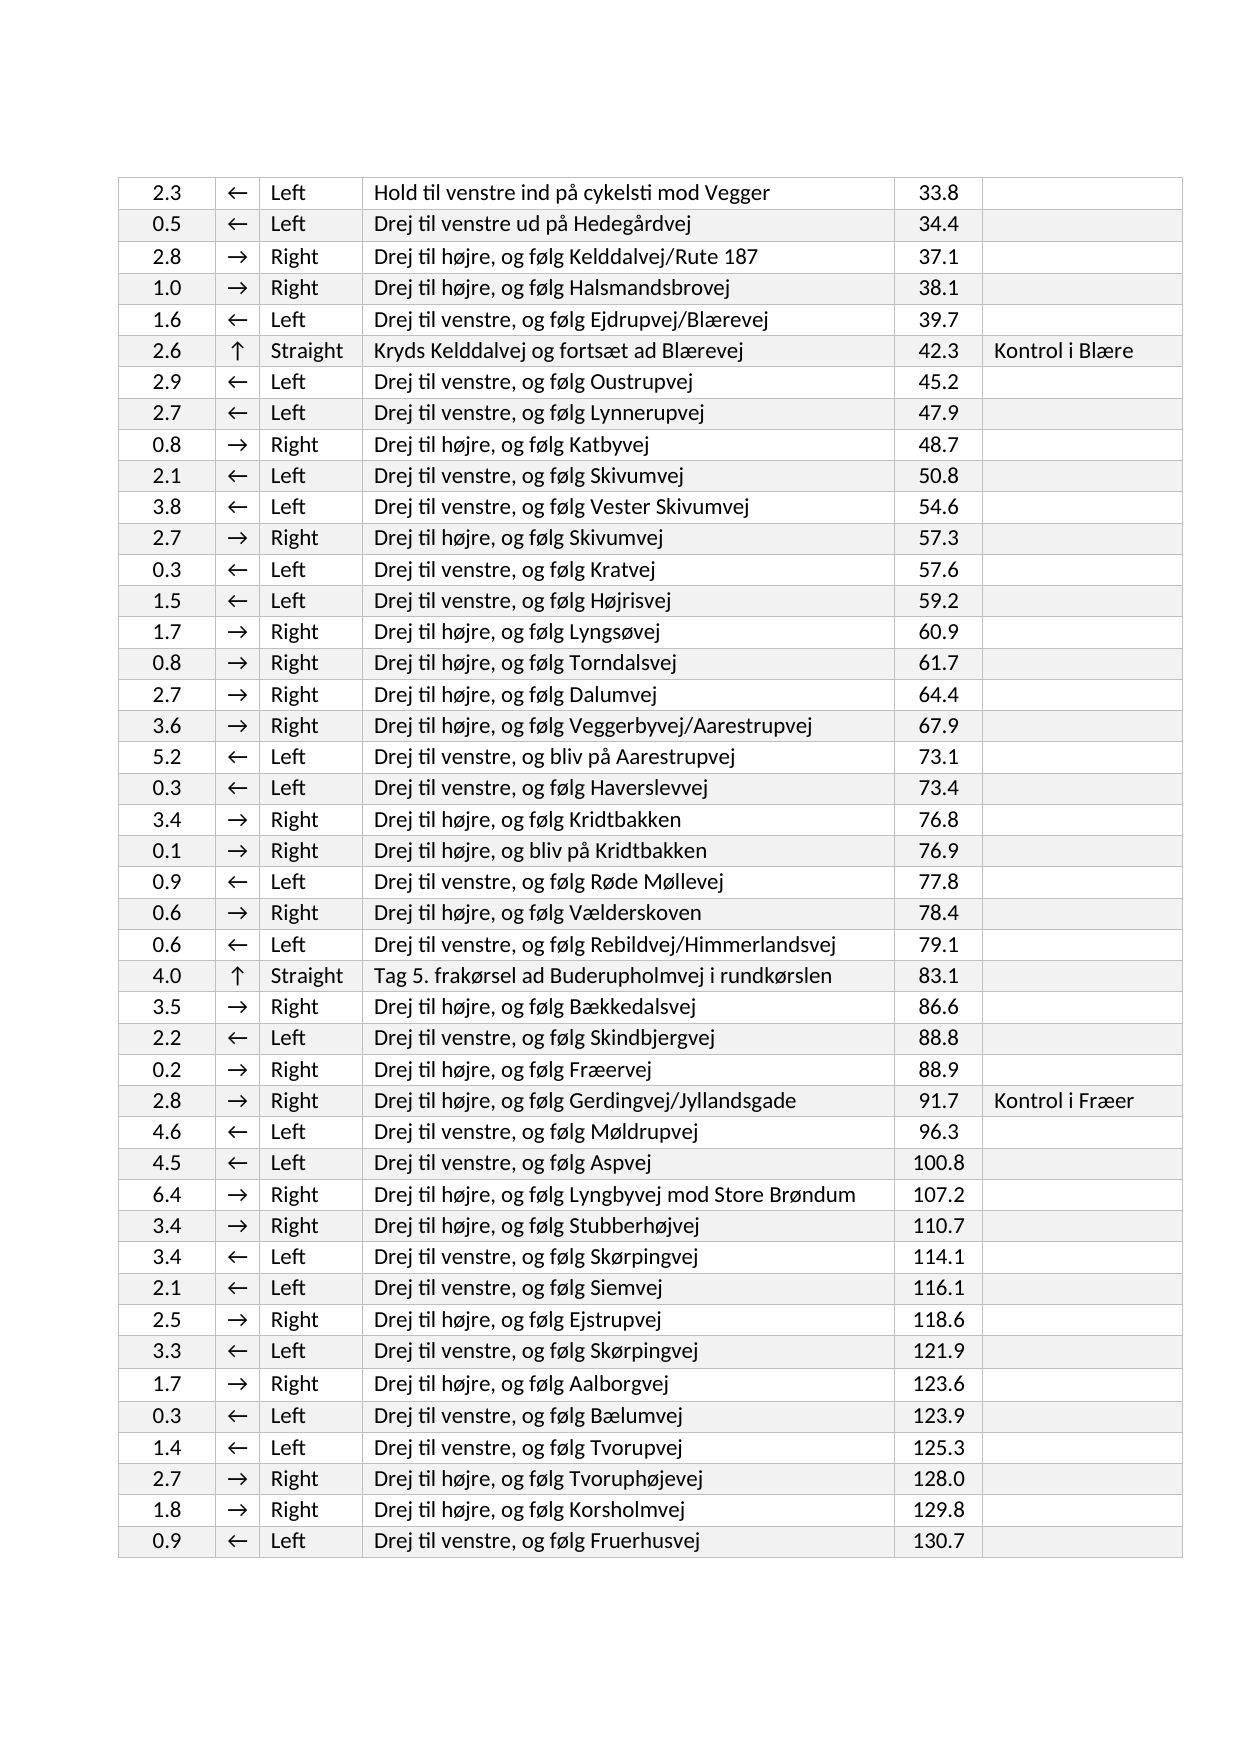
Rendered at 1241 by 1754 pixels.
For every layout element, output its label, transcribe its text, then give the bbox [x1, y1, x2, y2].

table_cell ← [216, 586, 259, 616]
table_cell Right [260, 1464, 362, 1494]
table_cell 76.9 [895, 836, 982, 866]
table_cell [983, 1242, 1182, 1272]
table_cell → [216, 1180, 259, 1210]
table_cell 42.3 [895, 336, 982, 366]
table_cell 0.6 [119, 899, 215, 929]
table_cell Left [260, 305, 362, 335]
table_cell 1.7 [119, 1369, 215, 1401]
table_cell → [216, 805, 259, 835]
table_cell Drej til venstre, og følg Tvorupvej [363, 1433, 894, 1463]
table_cell Right [260, 1305, 362, 1335]
table_cell 0.3 [119, 774, 215, 804]
table_cell → [216, 274, 259, 304]
table_cell 83.1 [895, 961, 982, 991]
table_cell 130.7 [895, 1527, 982, 1557]
table_cell [983, 1402, 1182, 1432]
table_cell [983, 210, 1182, 241]
table_cell 4.6 [119, 1117, 215, 1147]
table_cell Right [260, 805, 362, 835]
table_cell Left [260, 1024, 362, 1054]
table_cell [983, 711, 1182, 741]
table_cell Drej til venstre, og følg Skivumvej [363, 461, 894, 491]
table_cell ← [216, 492, 259, 522]
table_cell 64.4 [895, 680, 982, 710]
table_cell 0.3 [119, 1402, 215, 1432]
table_cell Drej til venstre, og følg Oustrupvej [363, 367, 894, 397]
table_cell Right [260, 680, 362, 710]
table_cell Left [260, 1274, 362, 1304]
table_cell [983, 1369, 1182, 1401]
table_cell Drej til højre, og følg Kridtbakken [363, 805, 894, 835]
table_cell 61.7 [895, 649, 982, 679]
table_cell Left [260, 867, 362, 897]
table_cell Drej til højre, og følg Ejstrupvej [363, 1305, 894, 1335]
table_cell [983, 461, 1182, 491]
table_cell Left [260, 1117, 362, 1147]
table_cell → [216, 899, 259, 929]
table_cell Drej til venstre, og bliv på Aarestrupvej [363, 742, 894, 772]
table_cell Drej til venstre, og følg Siemvej [363, 1274, 894, 1304]
table_cell 1.8 [119, 1495, 215, 1526]
table_cell [983, 742, 1182, 772]
table_cell ← [216, 555, 259, 585]
table_cell → [216, 617, 259, 647]
table_cell Left [260, 399, 362, 429]
table_cell Drej til venstre ud på Hedegårdvej [363, 210, 894, 241]
table_cell ← [216, 1527, 259, 1557]
table_cell Left [260, 742, 362, 772]
table_cell Right [260, 430, 362, 460]
table_cell Kryds Kelddalvej og fortsæt ad Blærevej [363, 336, 894, 366]
table_cell Drej til venstre, og følg Fruerhusvej [363, 1527, 894, 1557]
table_cell → [216, 836, 259, 866]
table_cell 110.7 [895, 1211, 982, 1241]
table_cell 121.9 [895, 1336, 982, 1368]
table_cell [983, 992, 1182, 1022]
table_cell [983, 805, 1182, 835]
table_cell Left [260, 1242, 362, 1272]
table_cell [983, 961, 1182, 991]
table_cell [983, 836, 1182, 866]
table_cell Drej til venstre, og følg Lynnerupvej [363, 399, 894, 429]
table_cell Right [260, 524, 362, 554]
table_cell 123.9 [895, 1402, 982, 1432]
table_cell → [216, 649, 259, 679]
table_cell 77.8 [895, 867, 982, 897]
table_cell Drej til venstre, og følg Højrisvej [363, 586, 894, 616]
table_cell Right [260, 1180, 362, 1210]
table_cell 37.1 [895, 242, 982, 272]
table_cell 4.0 [119, 961, 215, 991]
table_cell Drej til venstre, og følg Rebildvej/Himmerlandsvej [363, 930, 894, 960]
table_cell Left [260, 930, 362, 960]
table_cell Drej til venstre, og følg Haverslevvej [363, 774, 894, 804]
table_cell ← [216, 1402, 259, 1432]
table_cell [983, 1024, 1182, 1054]
table_cell 88.8 [895, 1024, 982, 1054]
table_cell 88.9 [895, 1055, 982, 1085]
table_cell Drej til højre, og følg Lyngsøvej [363, 617, 894, 647]
table_cell 116.1 [895, 1274, 982, 1304]
table_cell 0.6 [119, 930, 215, 960]
table_cell 47.9 [895, 399, 982, 429]
table_cell 2.6 [119, 336, 215, 366]
table_cell [983, 242, 1182, 272]
table_cell [983, 1495, 1182, 1526]
table_cell 0.8 [119, 649, 215, 679]
table_cell [983, 1180, 1182, 1210]
table_cell ← [216, 1149, 259, 1179]
table_cell Straight [260, 336, 362, 366]
table_cell Right [260, 1086, 362, 1116]
table_cell → [216, 524, 259, 554]
table_cell ← [216, 1336, 259, 1368]
table_cell 2.7 [119, 524, 215, 554]
table_cell 6.4 [119, 1180, 215, 1210]
table_cell 129.8 [895, 1495, 982, 1526]
table_cell Right [260, 992, 362, 1022]
table_cell [983, 1055, 1182, 1085]
table_cell → [216, 711, 259, 741]
table_cell 50.8 [895, 461, 982, 491]
table_cell 0.9 [119, 1527, 215, 1557]
table_cell Right [260, 1495, 362, 1526]
table_cell [983, 649, 1182, 679]
table_cell [983, 1274, 1182, 1304]
table_cell Right [260, 242, 362, 272]
table_cell 2.1 [119, 461, 215, 491]
table_cell [983, 930, 1182, 960]
table_cell ← [216, 178, 259, 208]
table_cell Left [260, 1336, 362, 1368]
table_cell 0.2 [119, 1055, 215, 1085]
table_cell 0.9 [119, 867, 215, 897]
table_cell Right [260, 1055, 362, 1085]
table_cell Drej til højre, og følg Veggerbyvej/Aarestrupvej [363, 711, 894, 741]
table_cell Left [260, 586, 362, 616]
table_cell ↑ [216, 961, 259, 991]
table_cell 114.1 [895, 1242, 982, 1272]
table_cell 2.7 [119, 1464, 215, 1494]
table_cell 2.9 [119, 367, 215, 397]
table_cell 34.4 [895, 210, 982, 241]
table_cell 38.1 [895, 274, 982, 304]
table_cell [983, 586, 1182, 616]
table_cell 79.1 [895, 930, 982, 960]
table_cell 86.6 [895, 992, 982, 1022]
table_cell ← [216, 867, 259, 897]
table_cell Drej til højre, og følg Korsholmvej [363, 1495, 894, 1526]
table_cell [983, 680, 1182, 710]
table_cell → [216, 680, 259, 710]
table_cell Drej til venstre, og følg Møldrupvej [363, 1117, 894, 1147]
table_cell Right [260, 1369, 362, 1401]
table_cell 91.7 [895, 1086, 982, 1116]
table_cell 107.2 [895, 1180, 982, 1210]
table_cell 73.4 [895, 774, 982, 804]
table_cell [983, 367, 1182, 397]
table_cell Right [260, 711, 362, 741]
table_cell 2.3 [119, 178, 215, 208]
table_cell [983, 305, 1182, 335]
table_cell Kontrol i Fræer [983, 1086, 1182, 1116]
table_cell Left [260, 555, 362, 585]
table_cell 48.7 [895, 430, 982, 460]
table_cell 0.5 [119, 210, 215, 241]
table_cell Left [260, 461, 362, 491]
table_cell ← [216, 367, 259, 397]
table_cell → [216, 430, 259, 460]
table_cell 39.7 [895, 305, 982, 335]
table_cell 78.4 [895, 899, 982, 929]
table_cell [983, 1211, 1182, 1241]
table_cell Right [260, 617, 362, 647]
table_cell 1.7 [119, 617, 215, 647]
table_cell [983, 524, 1182, 554]
table_cell Drej til venstre, og følg Kratvej [363, 555, 894, 585]
table_cell 3.4 [119, 1242, 215, 1272]
table_cell 0.3 [119, 555, 215, 585]
table_cell [983, 1149, 1182, 1179]
table_cell 1.4 [119, 1433, 215, 1463]
table_cell Drej til venstre, og følg Ejdrupvej/Blærevej [363, 305, 894, 335]
table_cell Drej til højre, og følg Kelddalvej/​Rute 187 [363, 242, 894, 272]
table_cell 100.8 [895, 1149, 982, 1179]
table_cell → [216, 1086, 259, 1116]
table_cell Drej til højre, og følg Tvoruphøjevej [363, 1464, 894, 1494]
table_cell 5.2 [119, 742, 215, 772]
table_cell [983, 774, 1182, 804]
table_cell Drej til venstre, og følg Aspvej [363, 1149, 894, 1179]
table_cell [983, 555, 1182, 585]
table_cell ← [216, 461, 259, 491]
table_cell ← [216, 210, 259, 241]
table_cell Right [260, 1211, 362, 1241]
table_cell ← [216, 930, 259, 960]
table_cell [983, 867, 1182, 897]
table_cell [983, 1527, 1182, 1557]
table_cell [983, 899, 1182, 929]
table_cell ← [216, 1433, 259, 1463]
table_cell 4.5 [119, 1149, 215, 1179]
table_cell Drej til venstre, og følg Vester Skivumvej [363, 492, 894, 522]
table_cell → [216, 1495, 259, 1526]
table_cell Left [260, 1149, 362, 1179]
table_cell Drej til højre, og følg Torndalsvej [363, 649, 894, 679]
table_cell Drej til venstre, og følg Skørpingvej [363, 1336, 894, 1368]
table_cell 128.0 [895, 1464, 982, 1494]
table_cell ← [216, 1242, 259, 1272]
table_cell Drej til venstre, og følg Røde Møllevej [363, 867, 894, 897]
table_cell ← [216, 1117, 259, 1147]
table_cell Drej til højre, og følg Skivumvej [363, 524, 894, 554]
table_cell Drej til venstre, og følg Bælumvej [363, 1402, 894, 1432]
table_cell → [216, 1369, 259, 1401]
table_cell 2.2 [119, 1024, 215, 1054]
table_cell Drej til venstre, og følg Skørpingvej [363, 1242, 894, 1272]
table_cell 2.1 [119, 1274, 215, 1304]
table_cell [983, 1336, 1182, 1368]
table_cell [983, 1305, 1182, 1335]
table_cell Left [260, 210, 362, 241]
table_cell Drej til højre, og følg Fræervej [363, 1055, 894, 1085]
table_cell 73.1 [895, 742, 982, 772]
table_cell 60.9 [895, 617, 982, 647]
table_cell [983, 617, 1182, 647]
table_cell 2.5 [119, 1305, 215, 1335]
table_cell Right [260, 274, 362, 304]
table_cell 0.1 [119, 836, 215, 866]
table_cell Drej til højre, og bliv på Kridtbakken [363, 836, 894, 866]
table_cell [983, 399, 1182, 429]
table_cell 1.6 [119, 305, 215, 335]
table_cell Left [260, 1527, 362, 1557]
table_cell Drej til højre, og følg Bækkedalsvej [363, 992, 894, 1022]
table_cell → [216, 1211, 259, 1241]
table_cell 3.5 [119, 992, 215, 1022]
table_cell 45.2 [895, 367, 982, 397]
table_cell 67.9 [895, 711, 982, 741]
table_cell 76.8 [895, 805, 982, 835]
table_cell 3.4 [119, 805, 215, 835]
table_cell ← [216, 742, 259, 772]
table_cell 59.2 [895, 586, 982, 616]
table_cell 1.5 [119, 586, 215, 616]
table_cell [983, 178, 1182, 208]
table_cell Kontrol i Blære [983, 336, 1182, 366]
table_cell 2.8 [119, 1086, 215, 1116]
table_cell 1.0 [119, 274, 215, 304]
table_cell 57.3 [895, 524, 982, 554]
table_cell ← [216, 305, 259, 335]
table_cell Left [260, 367, 362, 397]
table_cell Drej til højre, og følg Aalborgvej [363, 1369, 894, 1401]
table_cell Hold til venstre ind på cykelsti mod Vegger [363, 178, 894, 208]
table_cell Straight [260, 961, 362, 991]
table_cell Right [260, 836, 362, 866]
table_cell Drej til højre, og følg Katbyvej [363, 430, 894, 460]
table_cell 118.6 [895, 1305, 982, 1335]
table_cell → [216, 992, 259, 1022]
table_cell 2.8 [119, 242, 215, 272]
table_cell Drej til højre, og følg Vælderskoven [363, 899, 894, 929]
table_cell ← [216, 1274, 259, 1304]
table_cell Left [260, 492, 362, 522]
table_cell → [216, 1055, 259, 1085]
table_cell [983, 430, 1182, 460]
table_cell 2.7 [119, 680, 215, 710]
table_cell 33.8 [895, 178, 982, 208]
table_cell ← [216, 399, 259, 429]
table_cell ↑ [216, 336, 259, 366]
table_cell 57.6 [895, 555, 982, 585]
table_cell Right [260, 649, 362, 679]
table_cell Drej til højre, og følg Stubberhøjvej [363, 1211, 894, 1241]
table_cell 3.8 [119, 492, 215, 522]
table_cell Drej til højre, og følg Gerdingvej/Jyllandsgade [363, 1086, 894, 1116]
table_cell 3.3 [119, 1336, 215, 1368]
table_cell 125.3 [895, 1433, 982, 1463]
table_cell 0.8 [119, 430, 215, 460]
table_cell Drej til højre, og følg Halsmandsbrovej [363, 274, 894, 304]
table_cell [983, 1117, 1182, 1147]
table_cell → [216, 1464, 259, 1494]
table_cell Drej til højre, og følg Lyngbyvej mod Store Brøndum [363, 1180, 894, 1210]
table_cell Left [260, 774, 362, 804]
table_cell [983, 1464, 1182, 1494]
table_cell 3.4 [119, 1211, 215, 1241]
table_cell Left [260, 1402, 362, 1432]
table_cell 54.6 [895, 492, 982, 522]
table_cell Left [260, 1433, 362, 1463]
table_cell Drej til højre, og følg Dalumvej [363, 680, 894, 710]
table_cell [983, 274, 1182, 304]
table_cell [983, 492, 1182, 522]
table_cell → [216, 1305, 259, 1335]
table_cell 2.7 [119, 399, 215, 429]
table_cell ← [216, 774, 259, 804]
table_cell ← [216, 1024, 259, 1054]
table_cell Left [260, 178, 362, 208]
table_cell → [216, 242, 259, 272]
table_cell 3.6 [119, 711, 215, 741]
table_cell 123.6 [895, 1369, 982, 1401]
table_cell 96.3 [895, 1117, 982, 1147]
table_cell [983, 1433, 1182, 1463]
table_cell Right [260, 899, 362, 929]
table_cell Tag 5. frakørsel ad Buderupholmvej i rundkørslen [363, 961, 894, 991]
table_cell Drej til venstre, og følg Skindbjergvej [363, 1024, 894, 1054]
